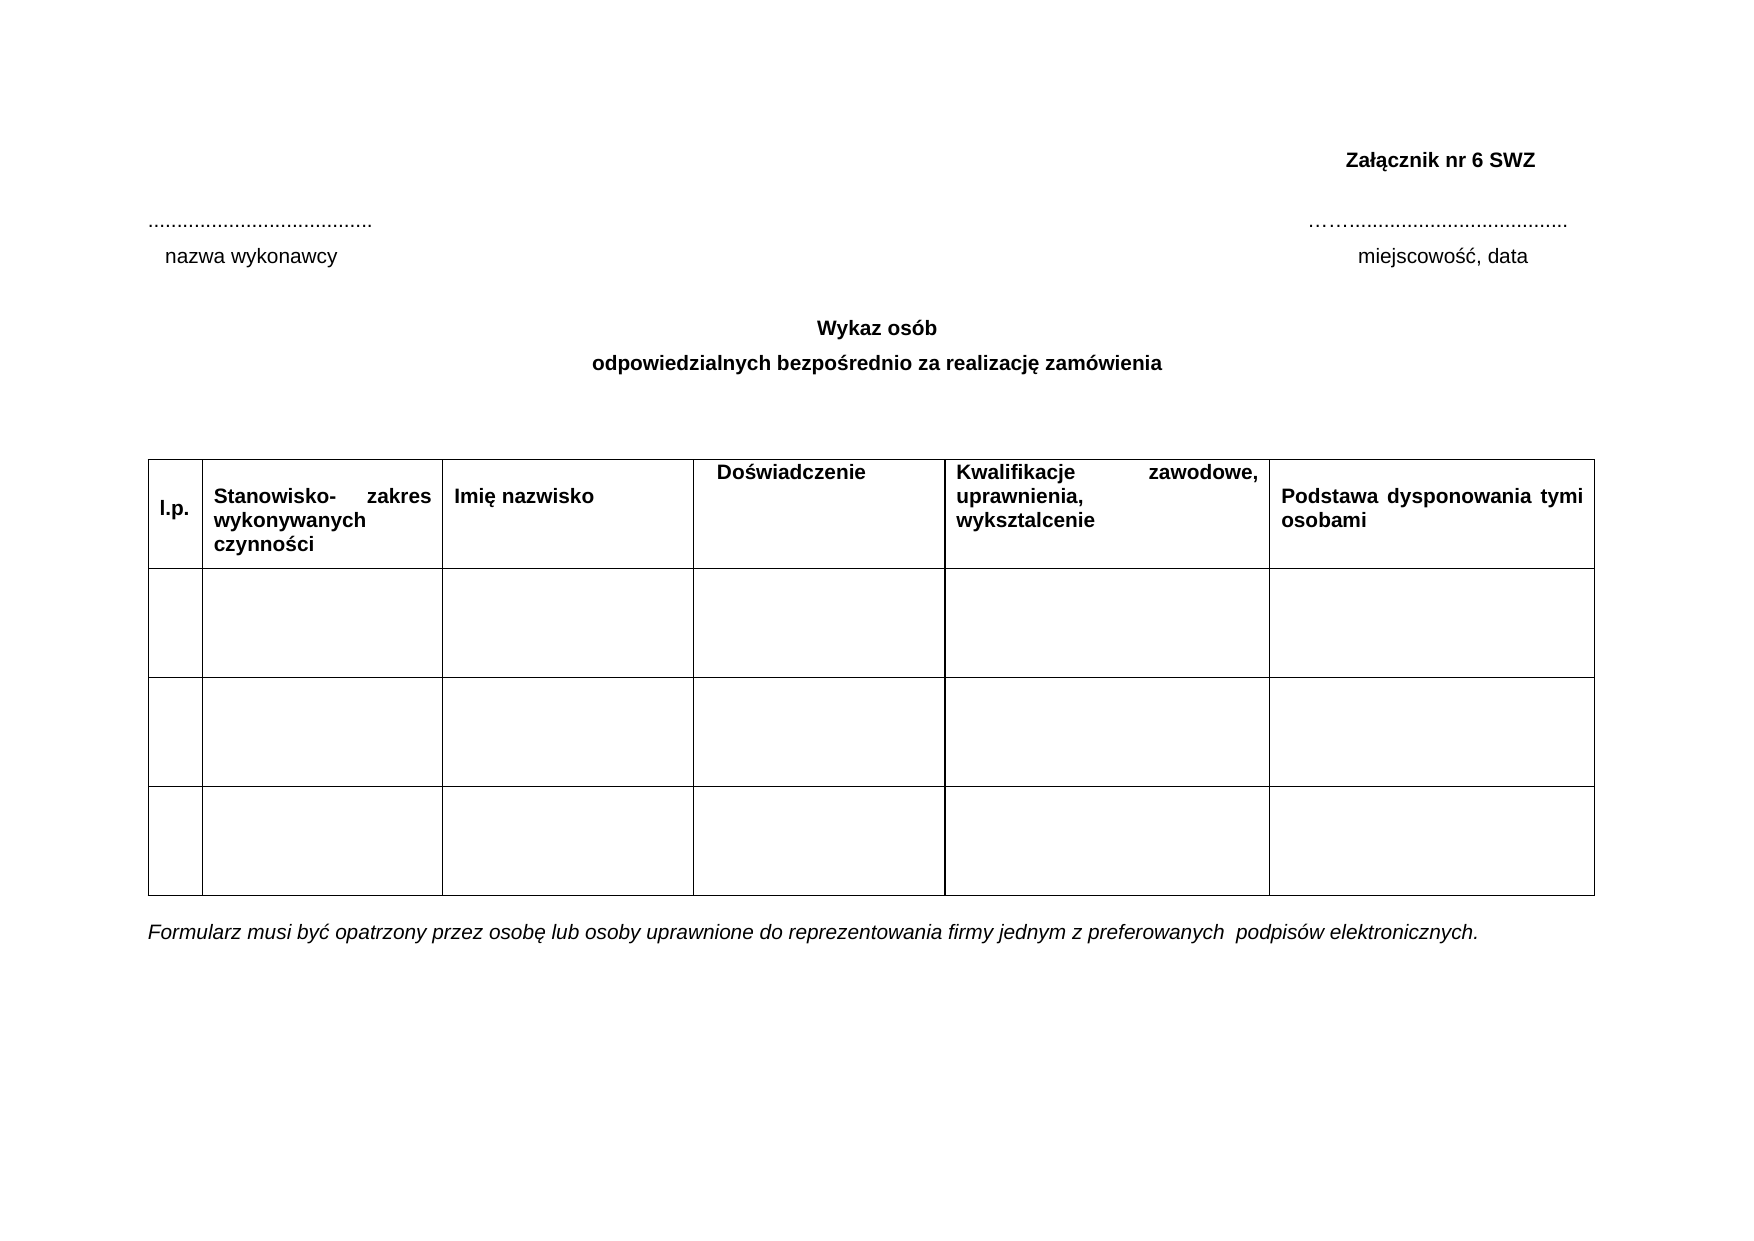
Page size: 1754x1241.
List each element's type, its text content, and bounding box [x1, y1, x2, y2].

table_cell [946, 569, 1269, 677]
table_cell [694, 787, 944, 894]
table_cell [149, 787, 202, 894]
table_cell [149, 569, 202, 677]
table_header l.p. [149, 460, 202, 568]
text nazwa wykonawcy miejscowość, data [148, 243, 1606, 267]
table_cell [203, 787, 442, 894]
table_cell [694, 569, 944, 677]
table_cell [443, 569, 693, 677]
table_cell [1270, 569, 1594, 677]
table_cell [443, 787, 693, 894]
text odpowiedzialnych bezpośrednio za realizację zamówienia [148, 351, 1606, 375]
table_cell [1270, 678, 1594, 786]
table_cell [946, 678, 1269, 786]
table_header Imię nazwisko [443, 460, 693, 568]
text Załącznik nr 6 SWZ [148, 148, 1606, 172]
table_cell [1270, 787, 1594, 894]
table_header Kwalifikacje zawodowe, uprawnienia, wyksztalcenie [946, 460, 1269, 568]
table_header Podstawa dysponowania tymi osobami [1270, 460, 1594, 568]
text Wykaz osób [148, 315, 1606, 339]
table_cell [203, 569, 442, 677]
table_header Stanowisko- zakres wykonywanych czynności [203, 460, 442, 568]
text Formularz musi być opatrzony przez osobę lub osoby uprawnione do reprezentowania firmy jednym z preferowanych podpisów elektronicznych. [148, 919, 1606, 943]
table_cell [694, 678, 944, 786]
table_cell [443, 678, 693, 786]
table_header Doświadczenie [694, 460, 944, 568]
table_cell [203, 678, 442, 786]
table_cell [149, 678, 202, 786]
table_cell [946, 787, 1269, 894]
text ....................................... ……...................................... [148, 207, 1606, 231]
